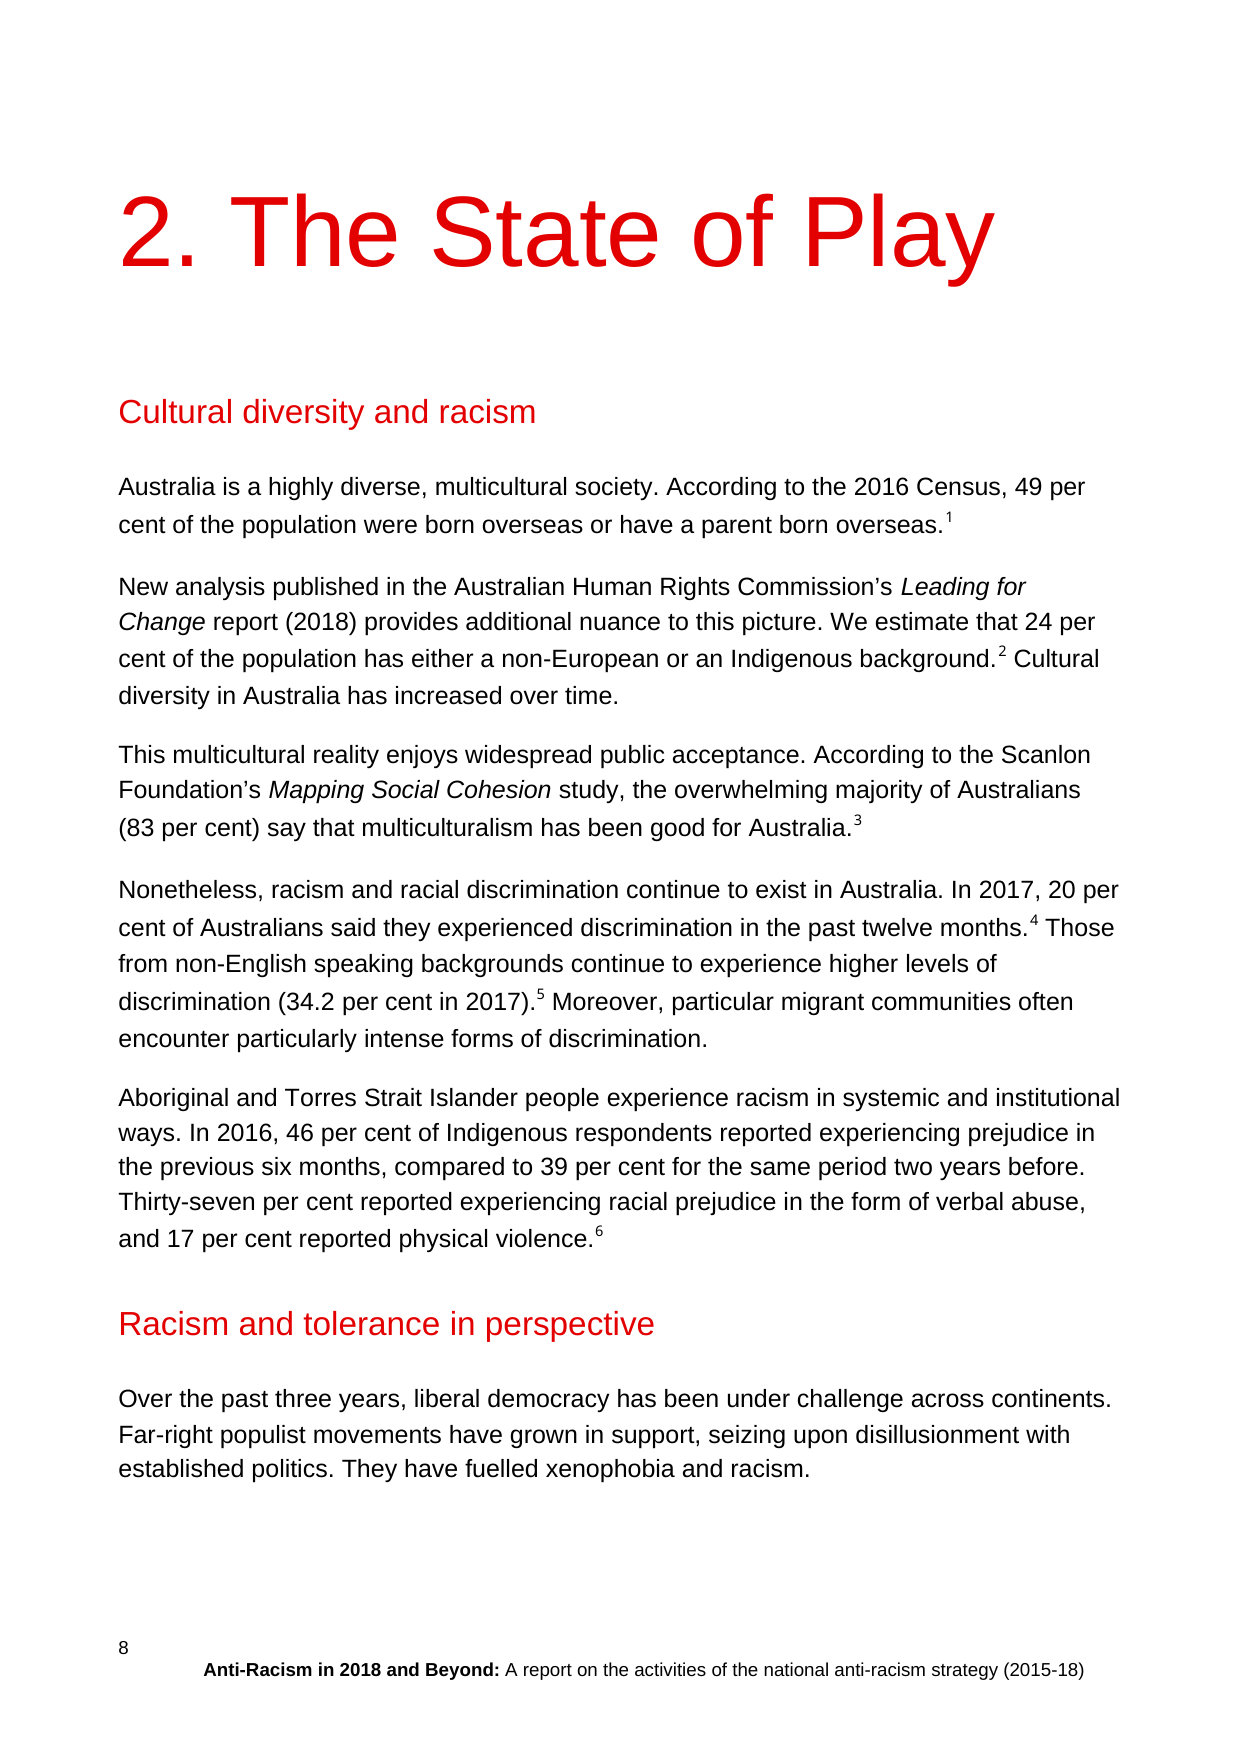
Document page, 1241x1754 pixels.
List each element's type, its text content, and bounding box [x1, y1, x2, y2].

subtitle 2. The State of Play [118, 173, 1122, 288]
text New analysis published in the Australian Human Rights Commission’s Leading for Change report (2018) provides additional nuance to this picture. We estimate that 24 per cent of the population has either a non-European or an Indigenous background. Cultural diversity in Australia has increased over time. [118, 572, 1122, 710]
text Nonetheless, racism and racial discrimination continue to exist in Australia. In 2017, 20 per cent of Australians said they experienced discrimination in the past twelve months. Those from non-English speaking backgrounds continue to experience higher levels of discrimination (34.2 per cent in 2017). Moreover, particular migrant communities often encounter particularly intense forms of discrimination. [118, 875, 1122, 1052]
subtitle Cultural diversity and racism [118, 392, 1122, 430]
text This multicultural reality enjoys widespread public acceptance. According to the Scanlon Foundation’s Mapping Social Cohesion study, the overwhelming majority of Australians (83 per cent) say that multiculturalism has been good for Australia. [118, 740, 1122, 843]
text Aboriginal and Torres Strait Islander people experience racism in systemic and institutional ways. In 2016, 46 per cent of Indigenous respondents reported experiencing prejudice in the previous six months, compared to 39 per cent for the same period two years before. Thirty-seven per cent reported experiencing racial prejudice in the form of verbal abuse, and 17 per cent reported physical violence. [118, 1083, 1122, 1255]
subtitle Racism and tolerance in perspective [118, 1304, 1122, 1342]
text Over the past three years, liberal democracy has been under challenge across continents. Far‑right populist movements have grown in support, seizing upon disillusionment with established politics. They have fuelled xenophobia and racism. [118, 1384, 1122, 1483]
text Australia is a highly diverse, multicultural society. According to the 2016 Census, 49 per cent of the population were born overseas or have a parent born overseas. [118, 472, 1122, 540]
